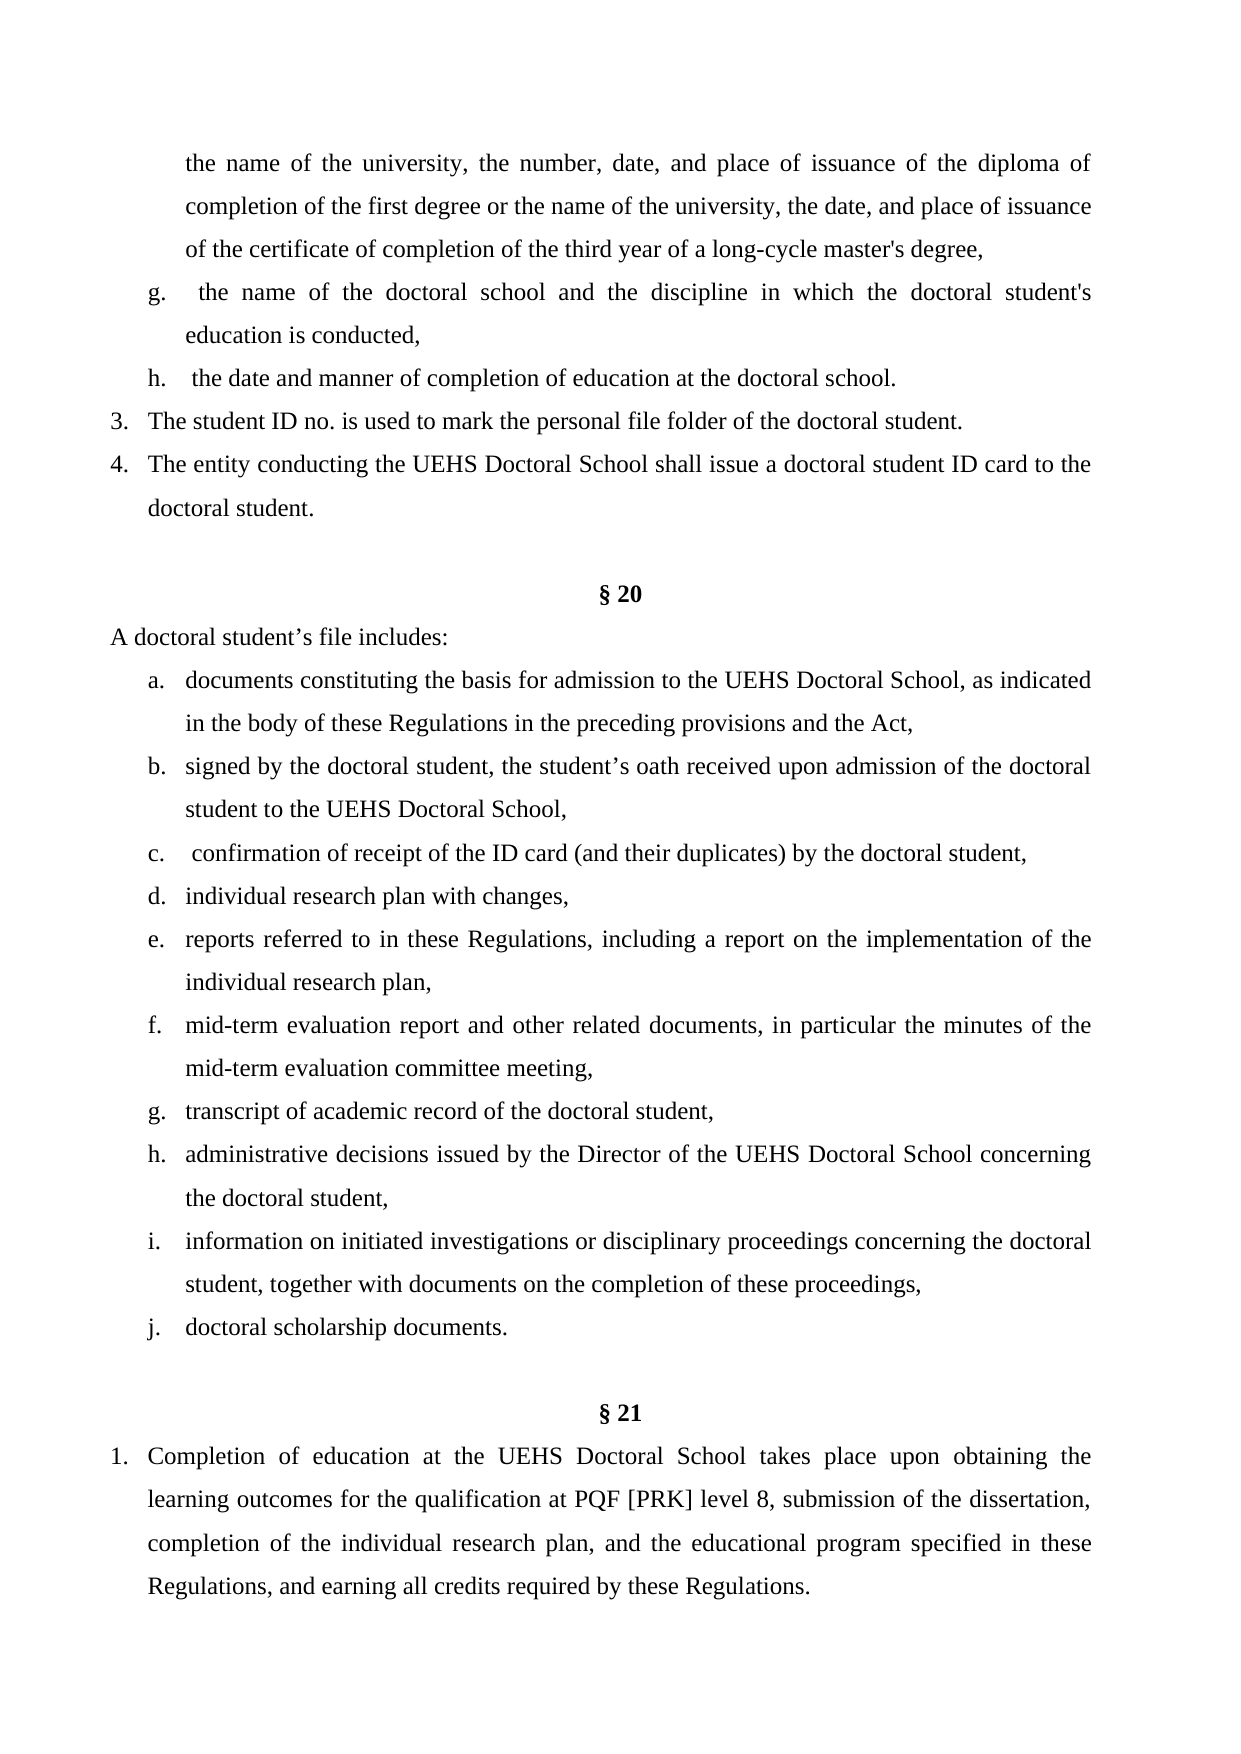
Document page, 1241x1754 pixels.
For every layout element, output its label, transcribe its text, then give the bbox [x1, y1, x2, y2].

list information on initiated investigations or disciplinary proceedings concerning the doctoral student, together with documents on the completion of these proceedings, [148, 1226, 1093, 1298]
list documents constituting the basis for admission to the UEHS Doctoral School, as indicated in the body of these Regulations in the preceding provisions and the Act, [148, 665, 1093, 737]
list mid-term evaluation report and other related documents, in particular the minutes of the mid-term evaluation committee meeting, [148, 1010, 1093, 1082]
list reports referred to in these Regulations, including a report on the implementation of the individual research plan, [148, 924, 1093, 996]
list confirmation of receipt of the ID card (and their duplicates) by the doctoral student, [148, 838, 1093, 866]
list signed by the doctoral student, the student’s oath received upon admission of the doctoral student to the UEHS Doctoral School, [148, 751, 1093, 823]
list transcript of academic record of the doctoral student, [148, 1096, 1093, 1125]
text A doctoral student’s file includes: [110, 622, 1093, 651]
text § 21 [148, 1398, 1093, 1427]
list administrative decisions issued by the Director of the UEHS Doctoral School concerning the doctoral student, [148, 1139, 1093, 1211]
list individual research plan with changes, [148, 881, 1093, 909]
list the name of the doctoral school and the discipline in which the doctoral student's education is conducted, [148, 277, 1093, 349]
list The entity conducting the UEHS Doctoral School shall issue a doctoral student ID card to the doctoral student. [110, 449, 1093, 521]
list the date and manner of completion of education at the doctoral school. [148, 363, 1093, 392]
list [148, 148, 1093, 263]
list The student ID no. is used to mark the personal file folder of the doctoral student. [110, 406, 1093, 435]
text § 20 [148, 579, 1093, 608]
list Completion of education at the UEHS Doctoral School takes place upon obtaining the learning outcomes for the qualification at PQF [PRK] level 8, submission of the dissertation, completion of the individual research plan, and the educational program specified in these Regulations, and earning all credits required by these Regulations. [110, 1441, 1093, 1599]
list doctoral scholarship documents. [148, 1312, 1093, 1341]
